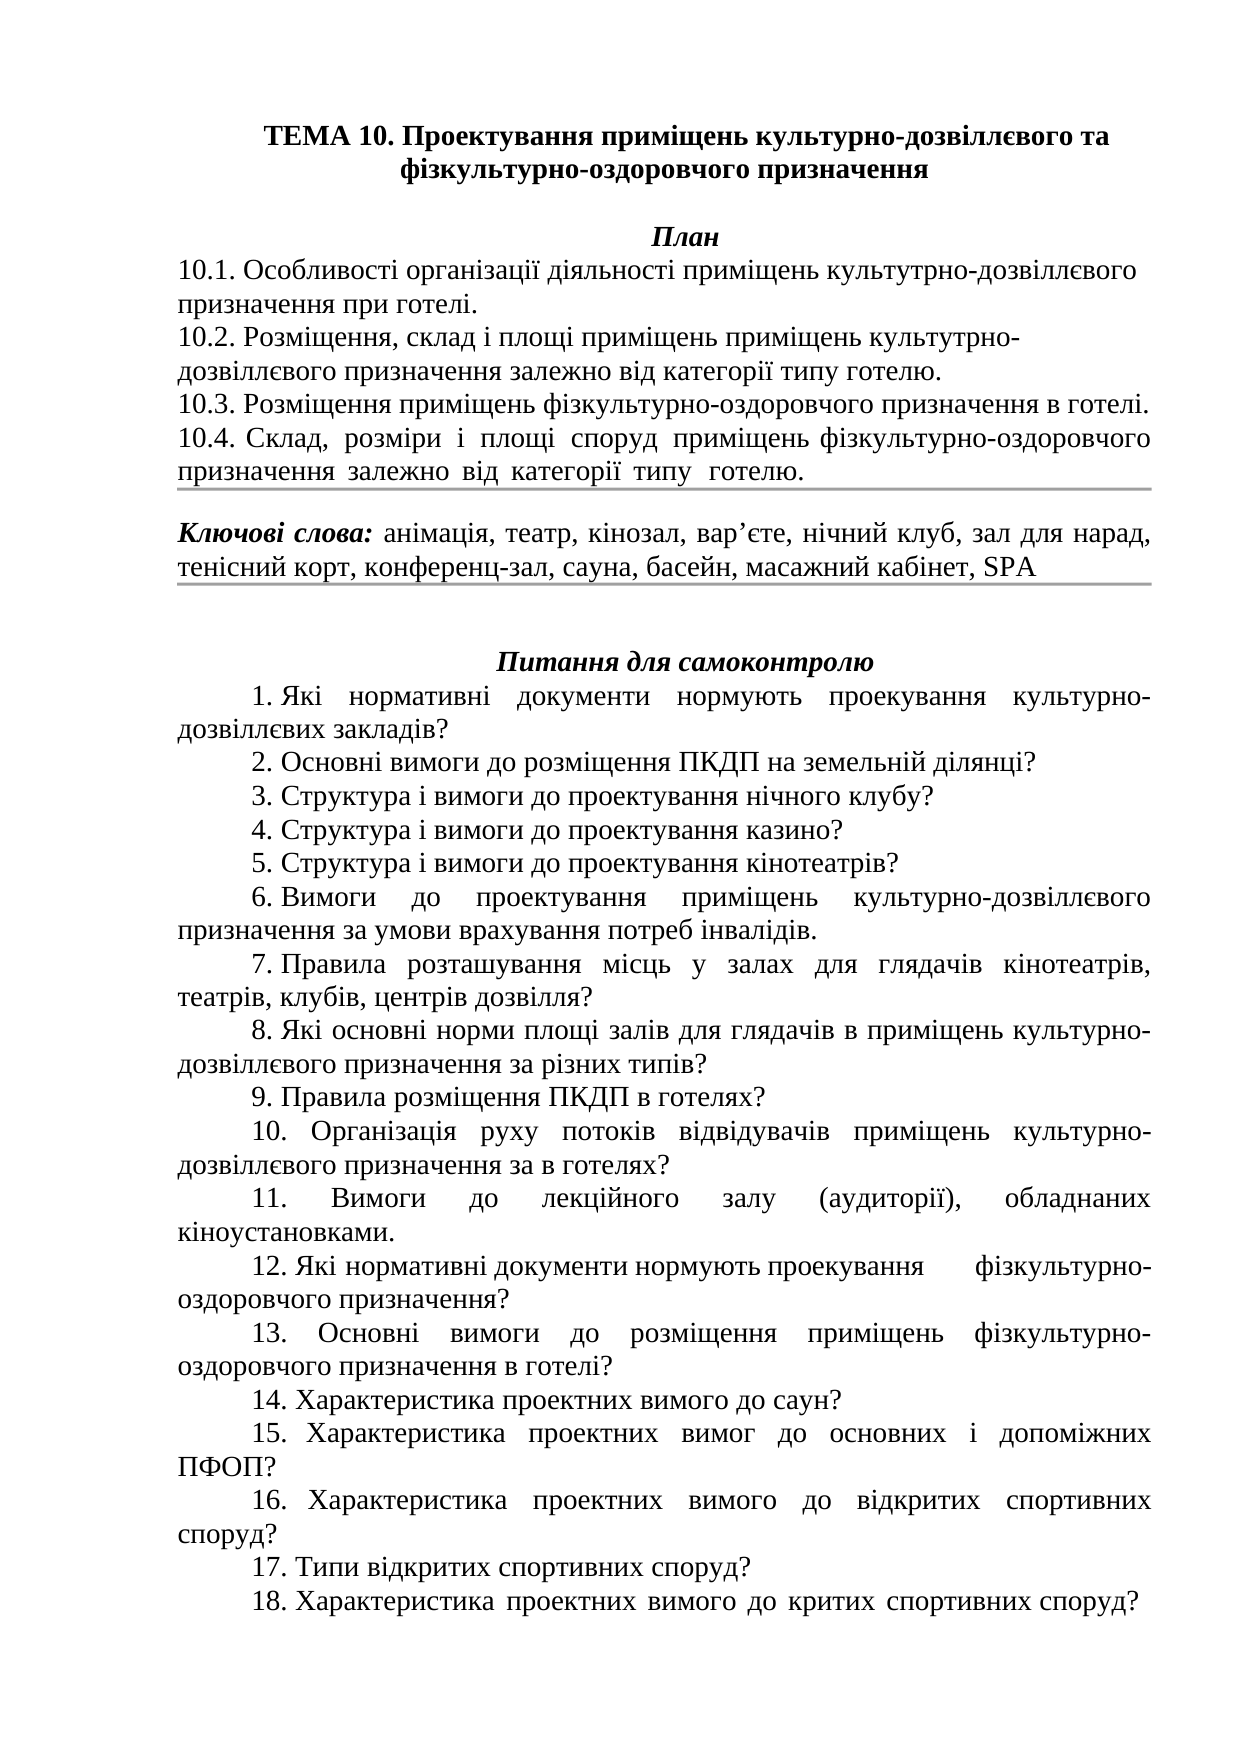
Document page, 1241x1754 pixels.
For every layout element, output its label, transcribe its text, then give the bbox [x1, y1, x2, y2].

list Які нормативні документи нормують проекування культурно- дозвіллєвих закладів? [177, 678, 1152, 745]
text 17. Типи відкритих спортивних споруд? [177, 1549, 1152, 1583]
list Вимоги до проектування приміщень культурно-дозвіллєвого призначення за умови врахування потреб інвалідів. [177, 879, 1152, 946]
list Структура і вимоги до проектування нічного клубу? [177, 778, 1152, 812]
text 11. Вимоги до лекційного залу (аудиторії), обладнаних кіноустановками. [177, 1181, 1152, 1248]
text 18. Характеристика проектних вимого до критих спортивних споруд? [177, 1583, 1152, 1617]
text 16. Характеристика проектних вимого до відкритих спортивних споруд? [177, 1482, 1152, 1549]
text ТЕМА 10. Проектування приміщень культурно-дозвіллєвого та фізкультурно-оздоровчого призначення [177, 118, 1152, 185]
list Які основні норми площі залів для глядачів в приміщень культурно-дозвіллєвого призначення за різних типів? [177, 1013, 1152, 1080]
text 10.3. Розміщення приміщень фізкультурно-оздоровчого призначення в готелі. [177, 387, 1152, 420]
text 10.1. Особливості організації діяльності приміщень культутрно-дозвіллєвого призначення при готелі. [177, 252, 1152, 319]
list Структура і вимоги до проектування казино? [177, 812, 1152, 845]
text План [177, 219, 1152, 252]
text 10. Організація руху потоків відвідувачів приміщень культурно-дозвіллєвого призначення за в готелях? [177, 1113, 1152, 1181]
text Ключові слова: анімація, театр, кінозал, вар’єте, нічний клуб, зал для нарад, тенісний корт, конференц-зал, сауна, басейн, масажний кабінет, SPA [177, 516, 1152, 582]
list Правила розташування місць у залах для глядачів кінотеатрів, театрів, клубів, центрів дозвілля? [177, 946, 1152, 1013]
list Структура і вимоги до проектування кінотеатрів? [177, 845, 1152, 879]
list Основні вимоги до розміщення ПКДП на земельній ділянці? [177, 745, 1152, 778]
text Питання для самоконтролю [177, 644, 1152, 678]
text 15. Характеристика проектних вимог до основних і допоміжних ПФОП? [177, 1415, 1152, 1482]
list Правила розміщення ПКДП в готелях? [177, 1080, 1152, 1113]
text 12. Які нормативні документи нормують проекування фізкультурно-оздоровчого призначення? [177, 1248, 1152, 1315]
text 10.4. Склад, розміри і площі споруд приміщень фізкультурно-оздоровчого призначення залежно від категорії типу готелю. [177, 420, 1152, 487]
text 14. Характеристика проектних вимого до саун? [177, 1382, 1152, 1415]
text 13. Основні вимоги до розміщення приміщень фізкультурно-оздоровчого призначення в готелі? [177, 1315, 1152, 1382]
text 10.2. Розміщення, склад і площі приміщень приміщень культутрно-дозвіллєвого призначення залежно від категорії типу готелю. [177, 319, 1152, 386]
